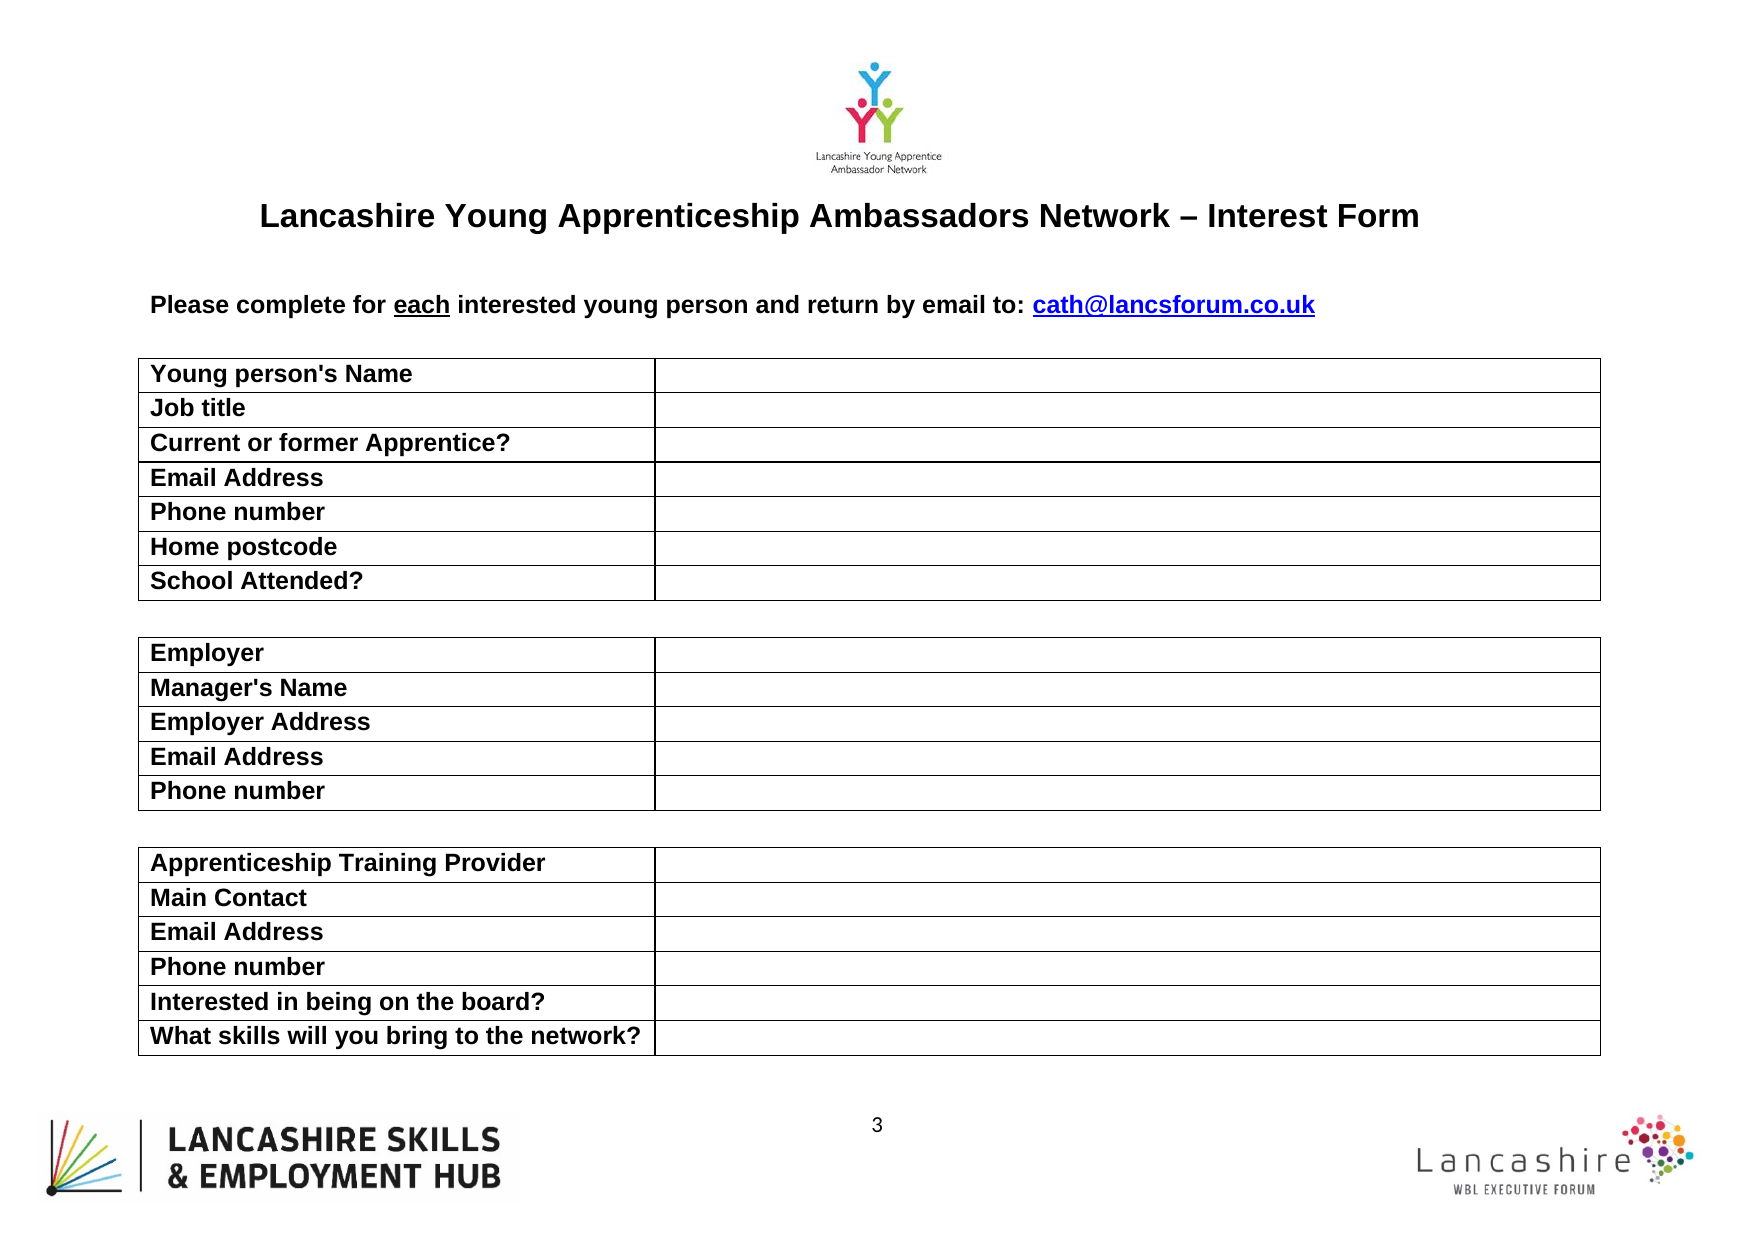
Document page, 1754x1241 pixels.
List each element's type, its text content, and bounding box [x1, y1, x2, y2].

text Please complete for each interested young person and return by email to: cath@lancsforum.co.uk [150, 291, 1604, 319]
table_cell [656, 883, 1600, 916]
table_header Apprenticeship Training Provider [139, 848, 654, 882]
table_header [656, 638, 1600, 672]
picture [804, 46, 950, 193]
table_cell Phone number [139, 952, 654, 985]
table_cell [656, 707, 1600, 741]
table_cell [656, 393, 1600, 427]
table_cell [656, 497, 1600, 531]
table_cell [656, 986, 1600, 1020]
table_cell Main Contact [139, 883, 654, 916]
table_cell What skills will you bring to the network? [139, 1021, 654, 1054]
table_cell [656, 532, 1600, 565]
picture [1380, 1073, 1731, 1235]
table_cell Email Address [139, 917, 654, 951]
table_cell [656, 673, 1600, 706]
table_cell [656, 917, 1600, 951]
picture [36, 1111, 519, 1204]
text Lancashire Young Apprenticeship Ambassadors Network – Interest Form [76, 196, 1604, 234]
table_cell Phone number [139, 497, 654, 531]
table_header [656, 359, 1600, 392]
table_cell Manager's Name [139, 673, 654, 706]
table_cell Email Address [139, 463, 654, 496]
table_cell Home postcode [139, 532, 654, 565]
table_cell [656, 428, 1600, 461]
table_header Employer [139, 638, 654, 672]
table_cell Employer Address [139, 707, 654, 741]
table_cell Current or former Apprentice? [139, 428, 654, 461]
table_cell [656, 952, 1600, 985]
table_cell [656, 463, 1600, 496]
table_cell [656, 1021, 1600, 1054]
table_cell Interested in being on the board? [139, 986, 654, 1020]
table_cell [656, 566, 1600, 600]
table_cell Email Address [139, 742, 654, 775]
table_cell [656, 742, 1600, 775]
table_cell Phone number [139, 776, 654, 810]
table_header Young person's Name [139, 359, 654, 392]
table_cell [656, 776, 1600, 810]
table_header [656, 848, 1600, 882]
table_cell School Attended? [139, 566, 654, 600]
table_cell Job title [139, 393, 654, 427]
